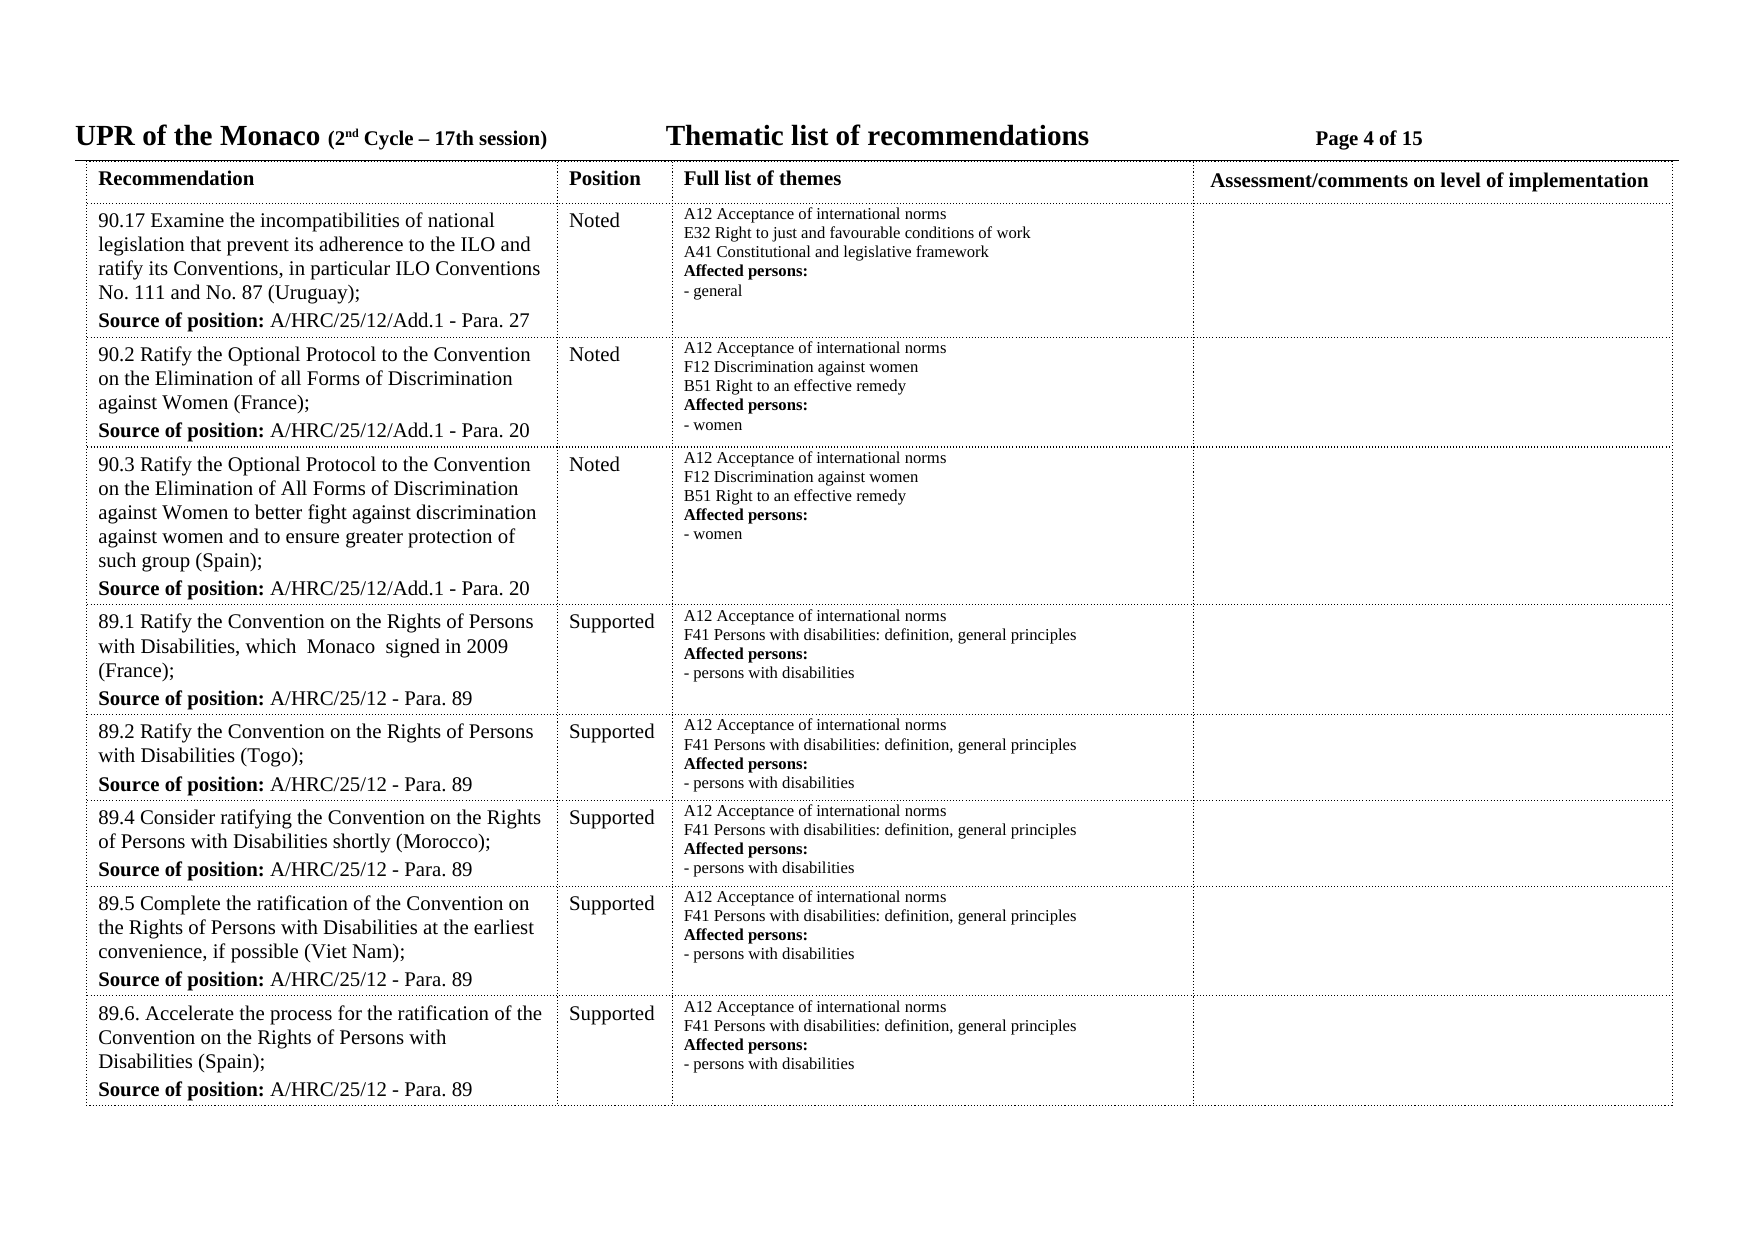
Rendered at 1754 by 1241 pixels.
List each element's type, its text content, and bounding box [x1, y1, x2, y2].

table_cell 90.3 Ratify the Optional Protocol to the Convention on the Elimination of All Forms of Discrimination against Women to better fight against discrimination against women and to ensure greater protection of such group (Spain); Source of position: A/HRC/25/12/Add.1 - Para. 20 [87, 446, 558, 604]
table_cell [1193, 604, 1672, 714]
table_cell A12 Acceptance of international norms F41 Persons with disabilities: definition, general principles Affected persons: - persons with disabilities [672, 886, 1193, 995]
table_cell [1193, 337, 1672, 446]
table_cell Noted [558, 446, 672, 604]
table_cell Noted [558, 203, 672, 337]
table_header Assessment/comments on level of implementation [1193, 161, 1672, 203]
table_cell 90.2 Ratify the Optional Protocol to the Convention on the Elimination of all Forms of Discrimination against Women (France); Source of position: A/HRC/25/12/Add.1 - Para. 20 [87, 337, 558, 446]
table_cell 89.2 Ratify the Convention on the Rights of Persons with Disabilities (Togo); Source of position: A/HRC/25/12 - Para. 89 [87, 714, 558, 800]
table_cell A12 Acceptance of international norms F41 Persons with disabilities: definition, general principles Affected persons: - persons with disabilities [672, 604, 1193, 714]
table_header Full list of themes [672, 161, 1193, 203]
table_cell A12 Acceptance of international norms F12 Discrimination against women B51 Right to an effective remedy Affected persons: - women [672, 337, 1193, 446]
table_cell Supported [558, 604, 672, 714]
table_cell [1193, 446, 1672, 604]
table_cell A12 Acceptance of international norms F41 Persons with disabilities: definition, general principles Affected persons: - persons with disabilities [672, 714, 1193, 800]
table_cell 89.5 Complete the ratification of the Convention on the Rights of Persons with Disabilities at the earliest convenience, if possible (Viet Nam); Source of position: A/HRC/25/12 - Para. 89 [87, 886, 558, 995]
table_cell Noted [558, 337, 672, 446]
table_cell A12 Acceptance of international norms F12 Discrimination against women B51 Right to an effective remedy Affected persons: - women [672, 446, 1193, 604]
table_cell 89.1 Ratify the Convention on the Rights of Persons with Disabilities, which Monaco signed in 2009 (France); Source of position: A/HRC/25/12 - Para. 89 [87, 604, 558, 714]
table_cell [1193, 800, 1672, 886]
table_cell Supported [558, 886, 672, 995]
table_cell Supported [558, 714, 672, 800]
table_cell A12 Acceptance of international norms F41 Persons with disabilities: definition, general principles Affected persons: - persons with disabilities [672, 800, 1193, 886]
table_cell A12 Acceptance of international norms E32 Right to just and favourable conditions of work A41 Constitutional and legislative framework Affected persons: - general [672, 203, 1193, 337]
table_cell Supported [558, 995, 672, 1105]
table_cell [1193, 714, 1672, 800]
table_header Position [558, 161, 672, 203]
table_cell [672, 995, 1193, 1105]
table_cell 90.17 Examine the incompatibilities of national legislation that prevent its adherence to the ILO and ratify its Conventions, in particular ILO Conventions No. 111 and No. 87 (Uruguay); Source of position: A/HRC/25/12/Add.1 - Para. 27 [87, 203, 558, 337]
table_cell [1193, 203, 1672, 337]
table_cell [1193, 995, 1672, 1105]
table_cell Supported [558, 800, 672, 886]
table_cell [1193, 886, 1672, 995]
table_cell 89.6. Accelerate the process for the ratification of the Convention on the Rights of Persons with Disabilities (Spain); Source of position: A/HRC/25/12 - Para. 89 [87, 995, 558, 1105]
table_cell 89.4 Consider ratifying the Convention on the Rights of Persons with Disabilities shortly (Morocco); Source of position: A/HRC/25/12 - Para. 89 [87, 800, 558, 886]
table_header Recommendation [87, 161, 558, 203]
